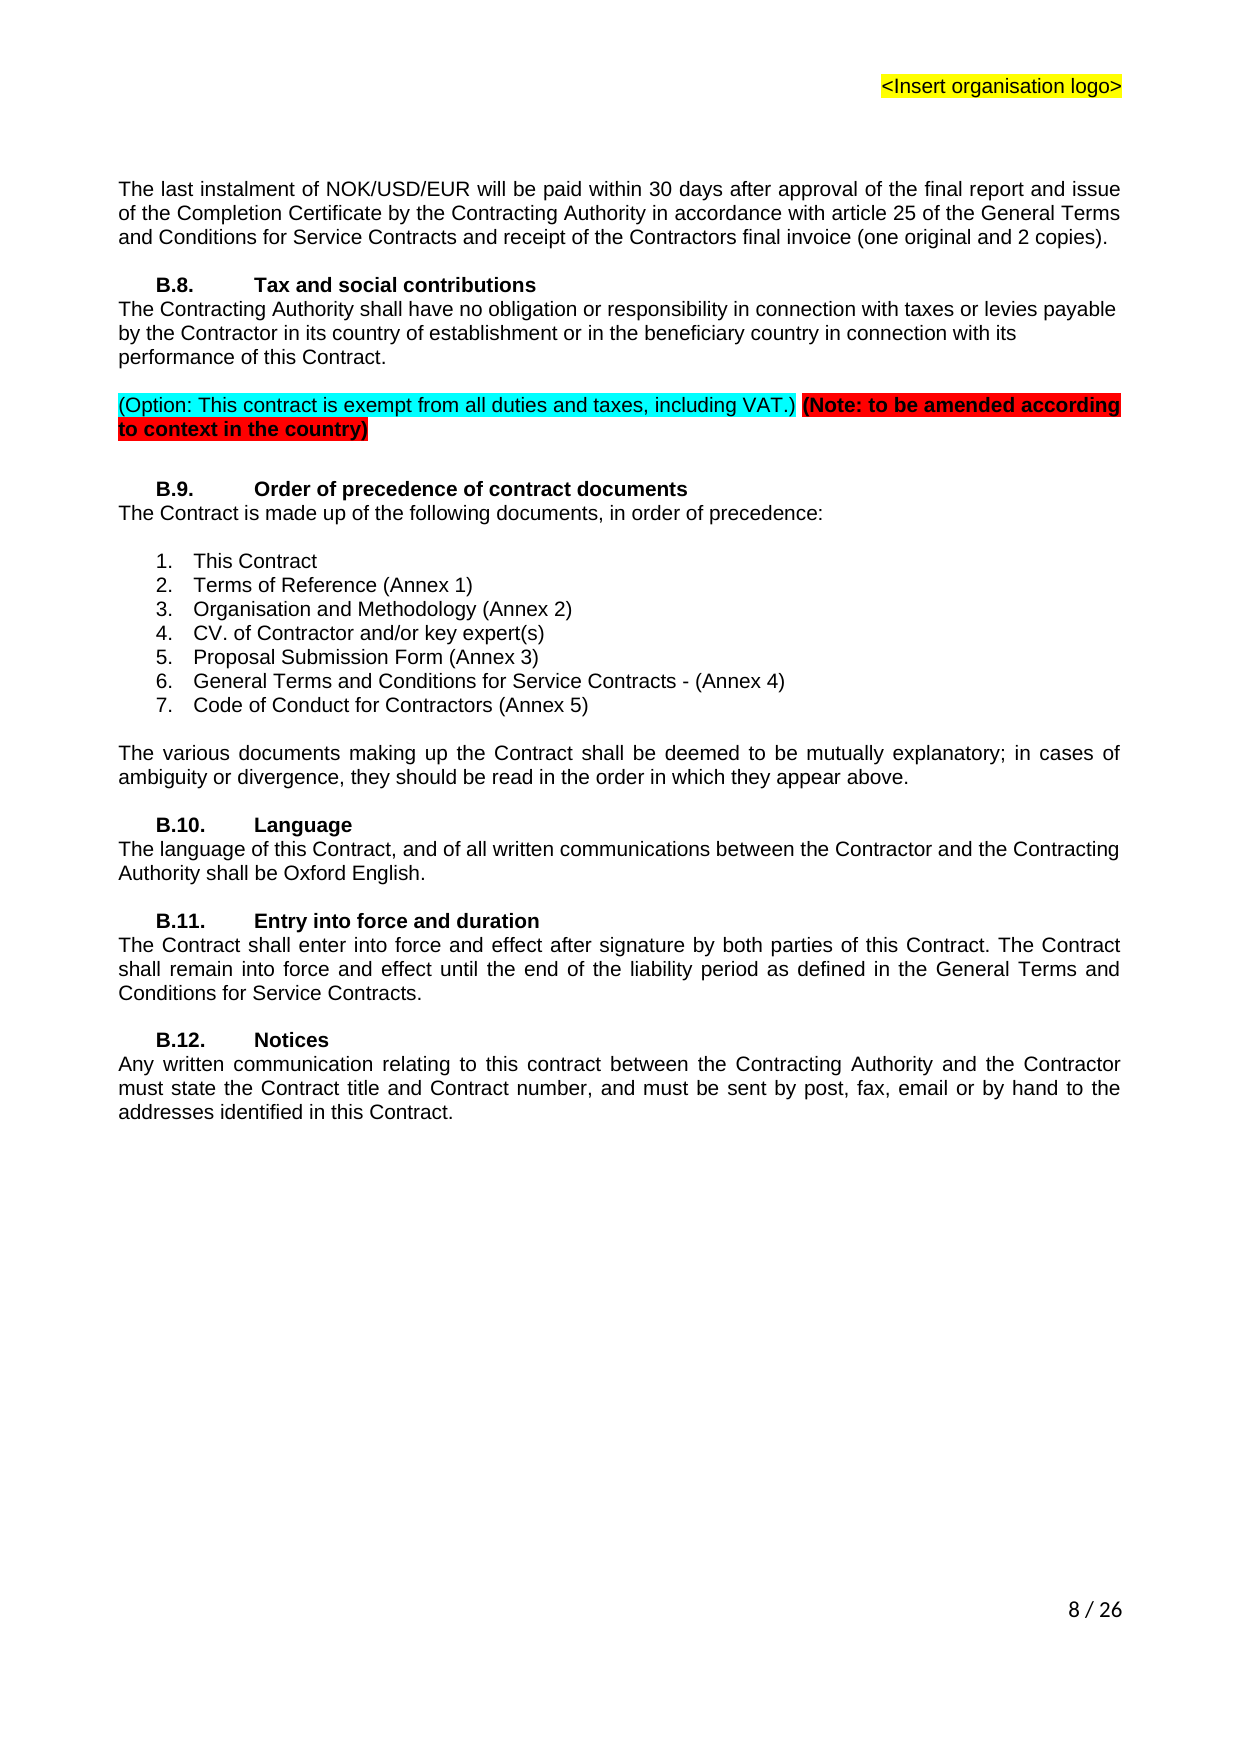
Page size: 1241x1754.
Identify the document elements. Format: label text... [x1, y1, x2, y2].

text The Contracting Authority shall have no obligation or responsibility in connection with taxes or levies payable by the Contractor in its country of establishment or in the beneficiary country in connection with its performance of this Contract. [118, 297, 1122, 369]
list Tax and social contributions [156, 273, 1122, 297]
list Notices [156, 1028, 1122, 1052]
list Code of Conduct for Contractors (Annex 5) [156, 693, 1122, 717]
text The Contract is made up of the following documents, in order of precedence: [118, 501, 1122, 525]
text The language of this Contract, and of all written communications between the Contractor and the Contracting Authority shall be Oxford English. [118, 837, 1122, 884]
text The Contract shall enter into force and effect after signature by both parties of this Contract. The Contract shall remain into force and effect until the end of the liability period as defined in the General Terms and Conditions for Service Contracts. [118, 932, 1122, 1004]
list CV. of Contractor and/or key expert(s) [156, 621, 1122, 645]
list This Contract [156, 549, 1122, 573]
text The various documents making up the Contract shall be deemed to be mutually explanatory; in cases of ambiguity or divergence, they should be read in the order in which they appear above. [118, 741, 1122, 789]
text Any written communication relating to this contract between the Contracting Authority and the Contractor must state the Contract title and Contract number, and must be sent by post, fax, email or by hand to the addresses identified in this Contract. [118, 1052, 1122, 1124]
list General Terms and Conditions for Service Contracts - (Annex 4) [156, 669, 1122, 693]
list Proposal Submission Form (Annex 3) [156, 645, 1122, 669]
list Organisation and Methodology (Annex 2) [156, 597, 1122, 621]
list Terms of Reference (Annex 1) [156, 573, 1122, 597]
text The last instalment of NOK/USD/EUR will be paid within 30 days after approval of the final report and issue of the Completion Certificate by the Contracting Authority in accordance with article 25 of the General Terms and Conditions for Service Contracts and receipt of the Contractors final invoice (one original and 2 copies). [118, 177, 1122, 249]
list Entry into force and duration [156, 908, 1122, 932]
text (Option: This contract is exempt from all duties and taxes, including VAT.) (Note: to be amended according to context in the country) [368, 393, 1122, 441]
list Language [156, 813, 1122, 837]
list Order of precedence of contract documents [156, 477, 1122, 501]
